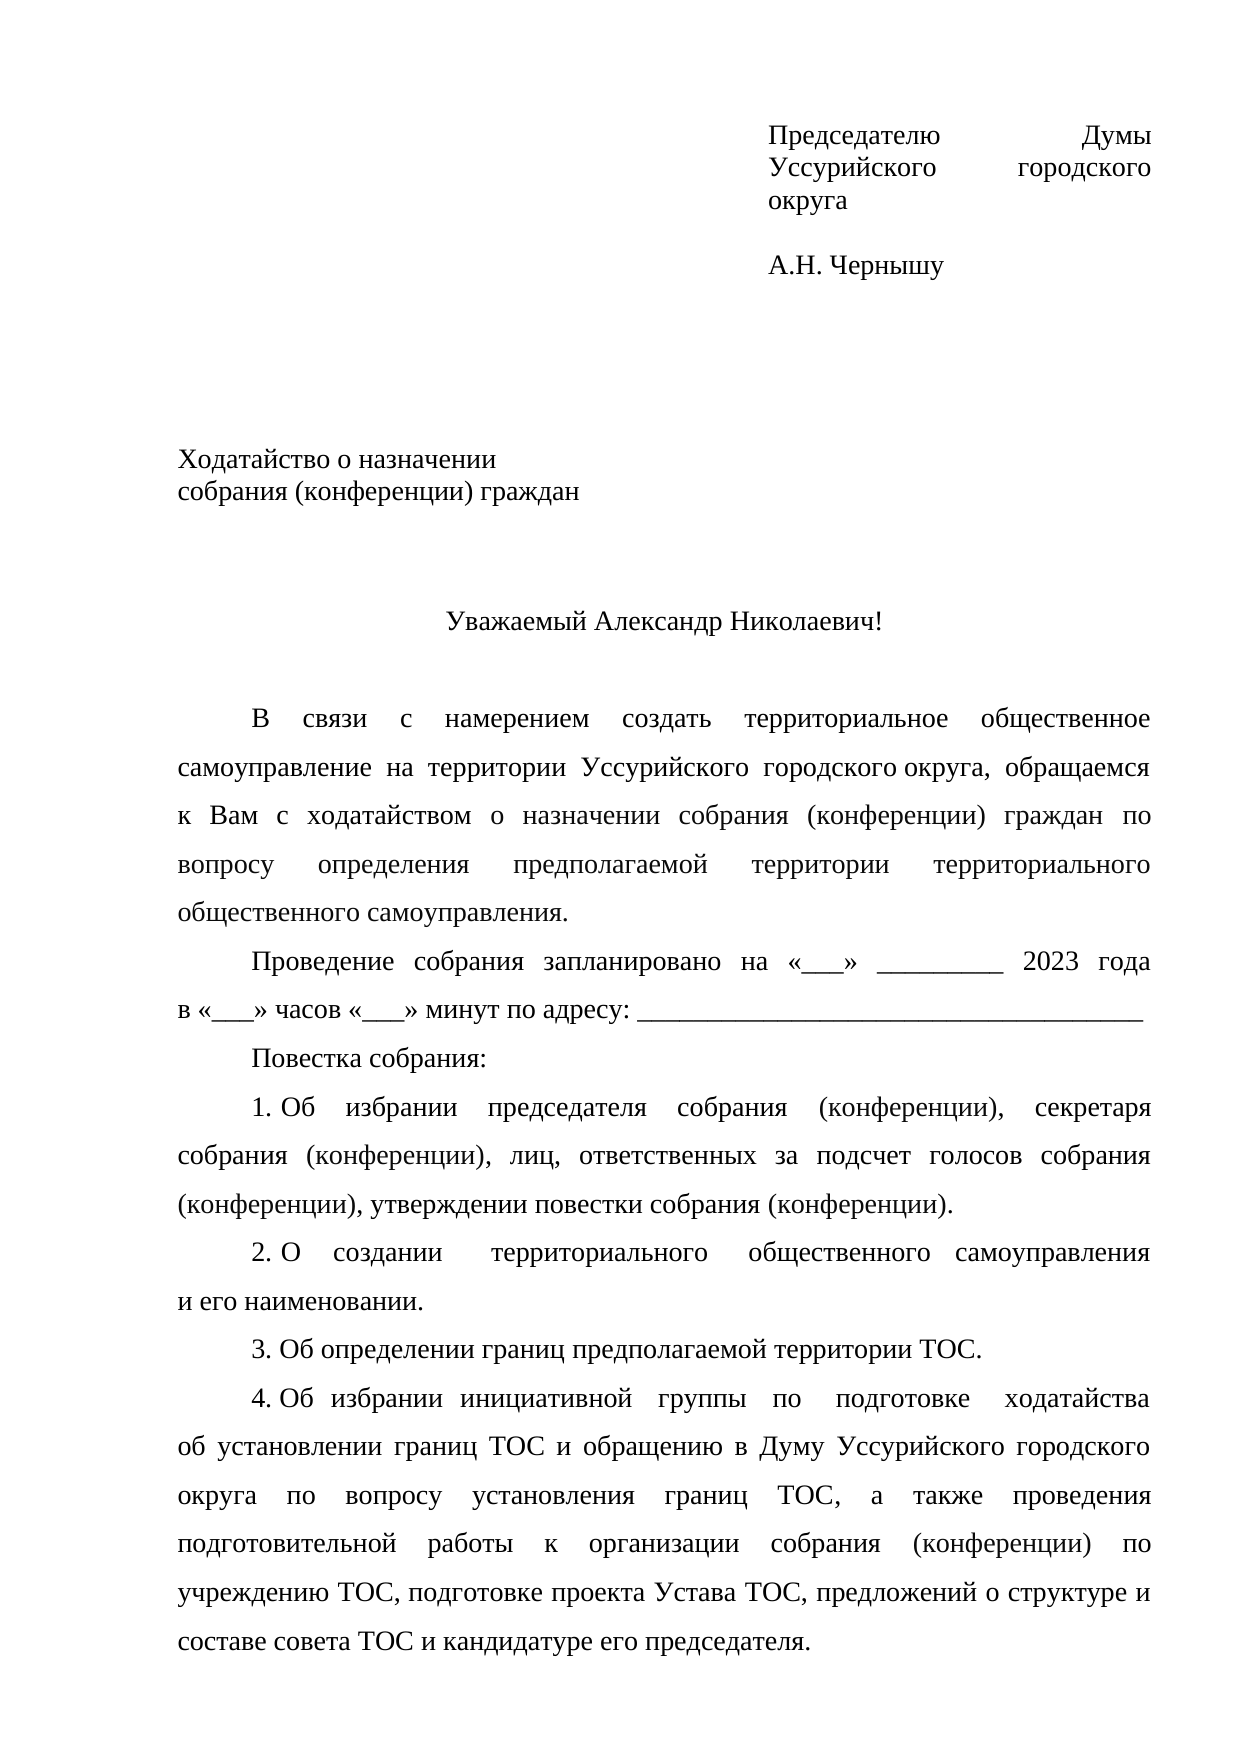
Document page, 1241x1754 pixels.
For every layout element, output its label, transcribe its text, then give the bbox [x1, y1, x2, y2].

text Ходатайство о назначении [177, 442, 1152, 474]
text В связи с намерением создать территориальное общественное самоуправление на территории Уссурийского городского округа, обращаемся к Вам с ходатайством о назначении собрания (конференции) граждан по вопросу определения предполагаемой территории территориального общественного самоуправления. [177, 701, 1152, 928]
text 4. Об избрании инициативной группы по подготовке ходатайства об установлении границ ТОС и обращению в Думу Уссурийского городского округа по вопросу установления границ ТОС, а также проведения подготовительной работы к организации собрания (конференции) по учреждению ТОС, подготовке проекта Устава ТОС, предложений о структуре и составе совета ТОС и кандидатуре его председателя. [177, 1381, 1152, 1656]
text Проведение собрания запланировано на «___» _________ 2023 года в «___» часов «___» минут по адресу: ____________________________________ [177, 944, 1152, 1025]
text Председателю Думы Уссурийского городского округа [768, 118, 1152, 215]
text собрания (конференции) граждан [177, 474, 1152, 507]
text Уважаемый Александр Николаевич! [177, 604, 1152, 636]
list О создании территориального общественного самоуправления и его наименовании. [177, 1235, 1152, 1316]
text 3. Об определении границ предполагаемой территории ТОС. [177, 1332, 1152, 1365]
text Повестка собрания: [177, 1041, 1152, 1073]
text А.Н. Чернышу [768, 248, 1152, 280]
list Об избрании председателя собрания (конференции), секретаря собрания (конференции), лиц, ответственных за подсчет голосов собрания (конференции), утверждении повестки собрания (конференции). [177, 1089, 1152, 1219]
